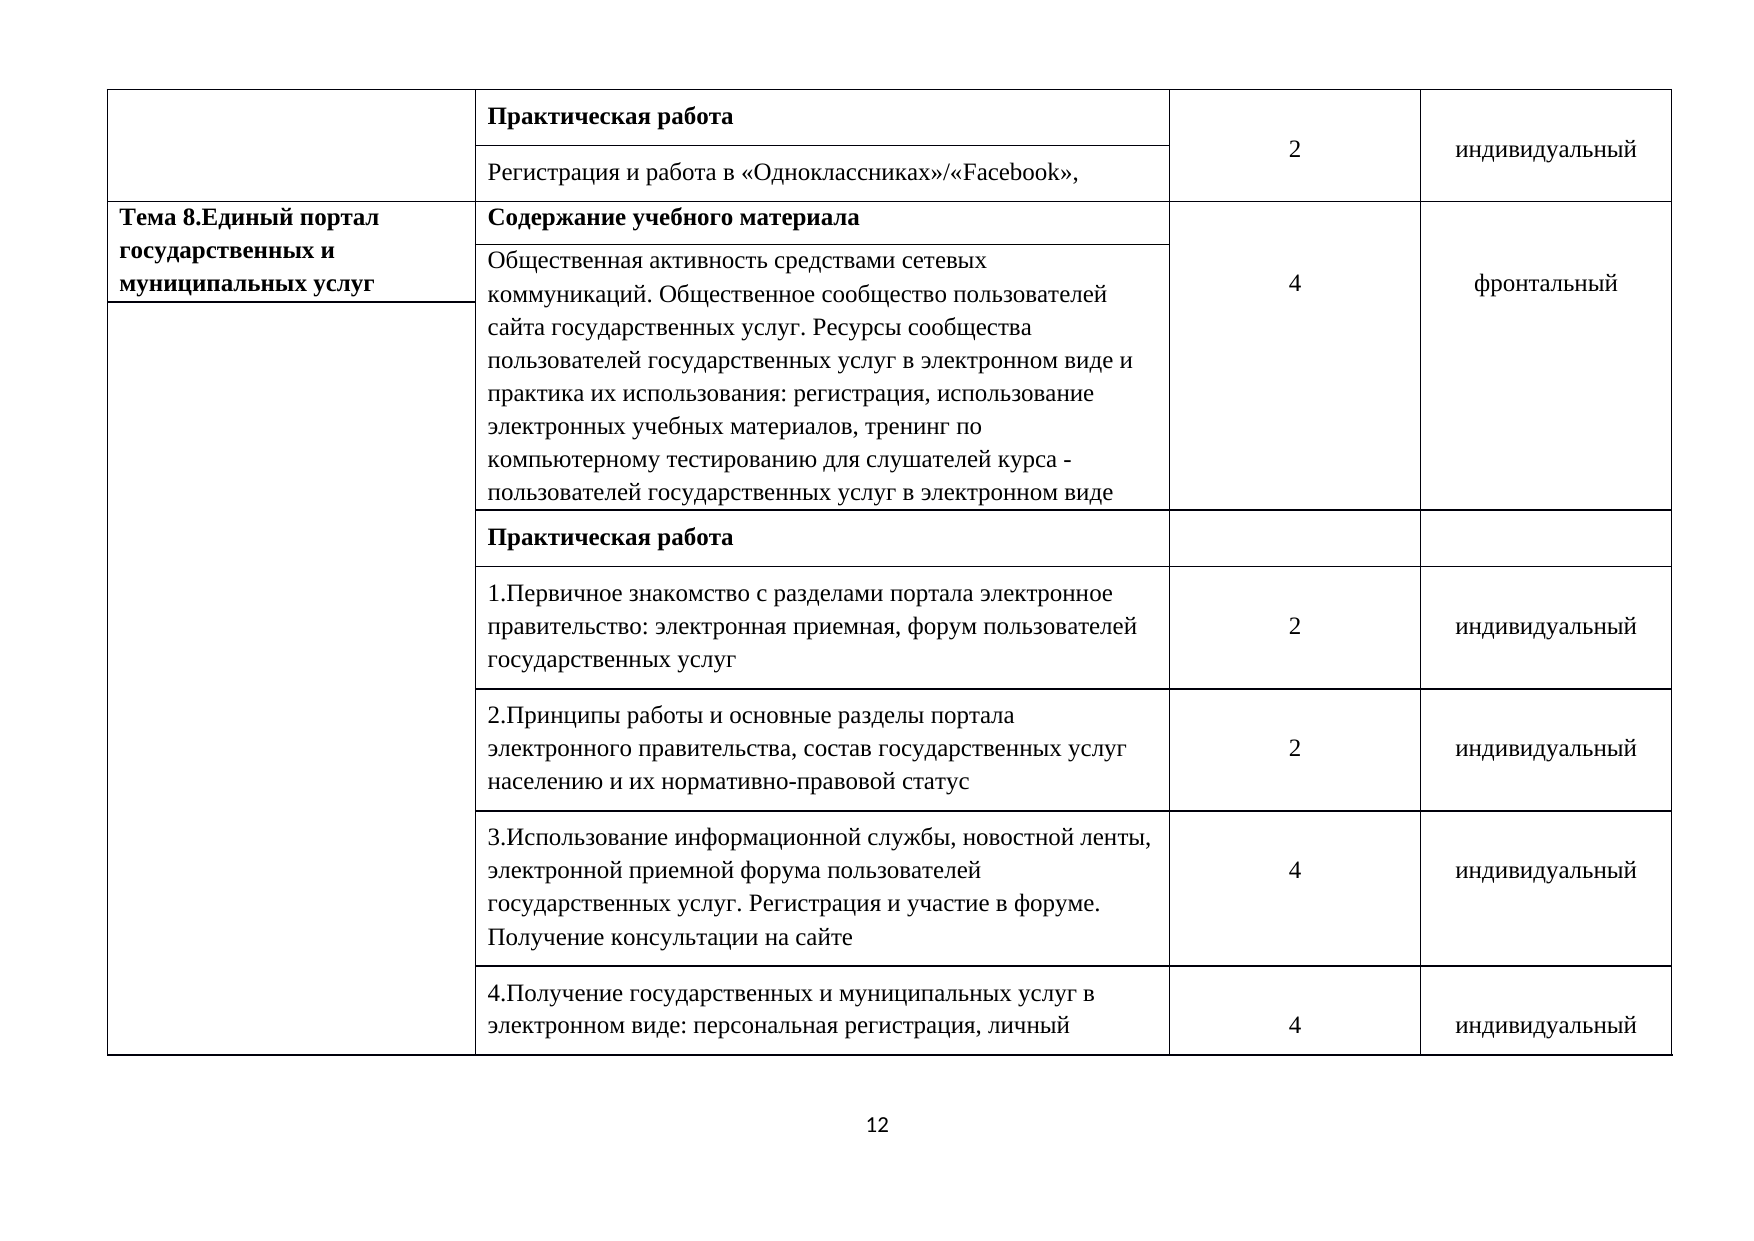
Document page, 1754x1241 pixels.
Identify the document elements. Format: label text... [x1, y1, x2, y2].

table_cell индивидуальный [1421, 967, 1671, 1054]
table_cell фронтальный [1421, 202, 1671, 509]
table_cell 2 [1170, 90, 1420, 201]
table_cell [1421, 511, 1671, 566]
table_cell 2 [1170, 690, 1420, 810]
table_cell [476, 967, 1169, 1054]
table_cell Практическая работа [476, 511, 1169, 566]
table_cell 4 [1170, 202, 1420, 509]
table_cell Содержание учебного материала [476, 202, 1169, 244]
table_cell 3.Использование информационной службы, новостной ленты, электронной приемной форума пользователей государственных услуг. Регистрация и участие в форуме. Получение консультации на сайте [476, 812, 1169, 965]
table_cell Общественная активность средствами сетевых коммуникаций. Общественное сообщество пользователей сайта государственных услуг. Ресурсы сообщества пользователей государственных услуг в электронном виде и практика их использования: регистрация, использование электронных учебных материалов, тренинг по компьютерному тестированию для слушателей курса - пользователей государственных услуг в электронном виде [476, 245, 1169, 509]
table_cell 1.Первичное знакомство с разделами портала электронное правительство: электронная приемная, форум пользователей государственных услуг [476, 567, 1169, 688]
table_cell 2.Принципы работы и основные разделы портала электронного правительства, состав государственных услуг населению и их нормативно-правовой статус [476, 690, 1169, 810]
table_cell [108, 303, 475, 1054]
table_cell 2 [1170, 567, 1420, 688]
table_cell 4 [1170, 967, 1420, 1054]
table_cell 4 [1170, 812, 1420, 965]
table_cell индивидуальный [1421, 567, 1671, 688]
table_cell Практическая работа [476, 90, 1169, 145]
table_cell [1170, 511, 1420, 566]
table_cell индивидуальный [1421, 690, 1671, 810]
table_cell Регистрация и работа в «Одноклассниках»/«Facebook», [476, 146, 1169, 201]
table_cell индивидуальный [1421, 812, 1671, 965]
table_cell индивидуальный [1421, 90, 1671, 201]
table_cell Тема 8.Единый портал государственных и муниципальных услуг [108, 202, 475, 301]
